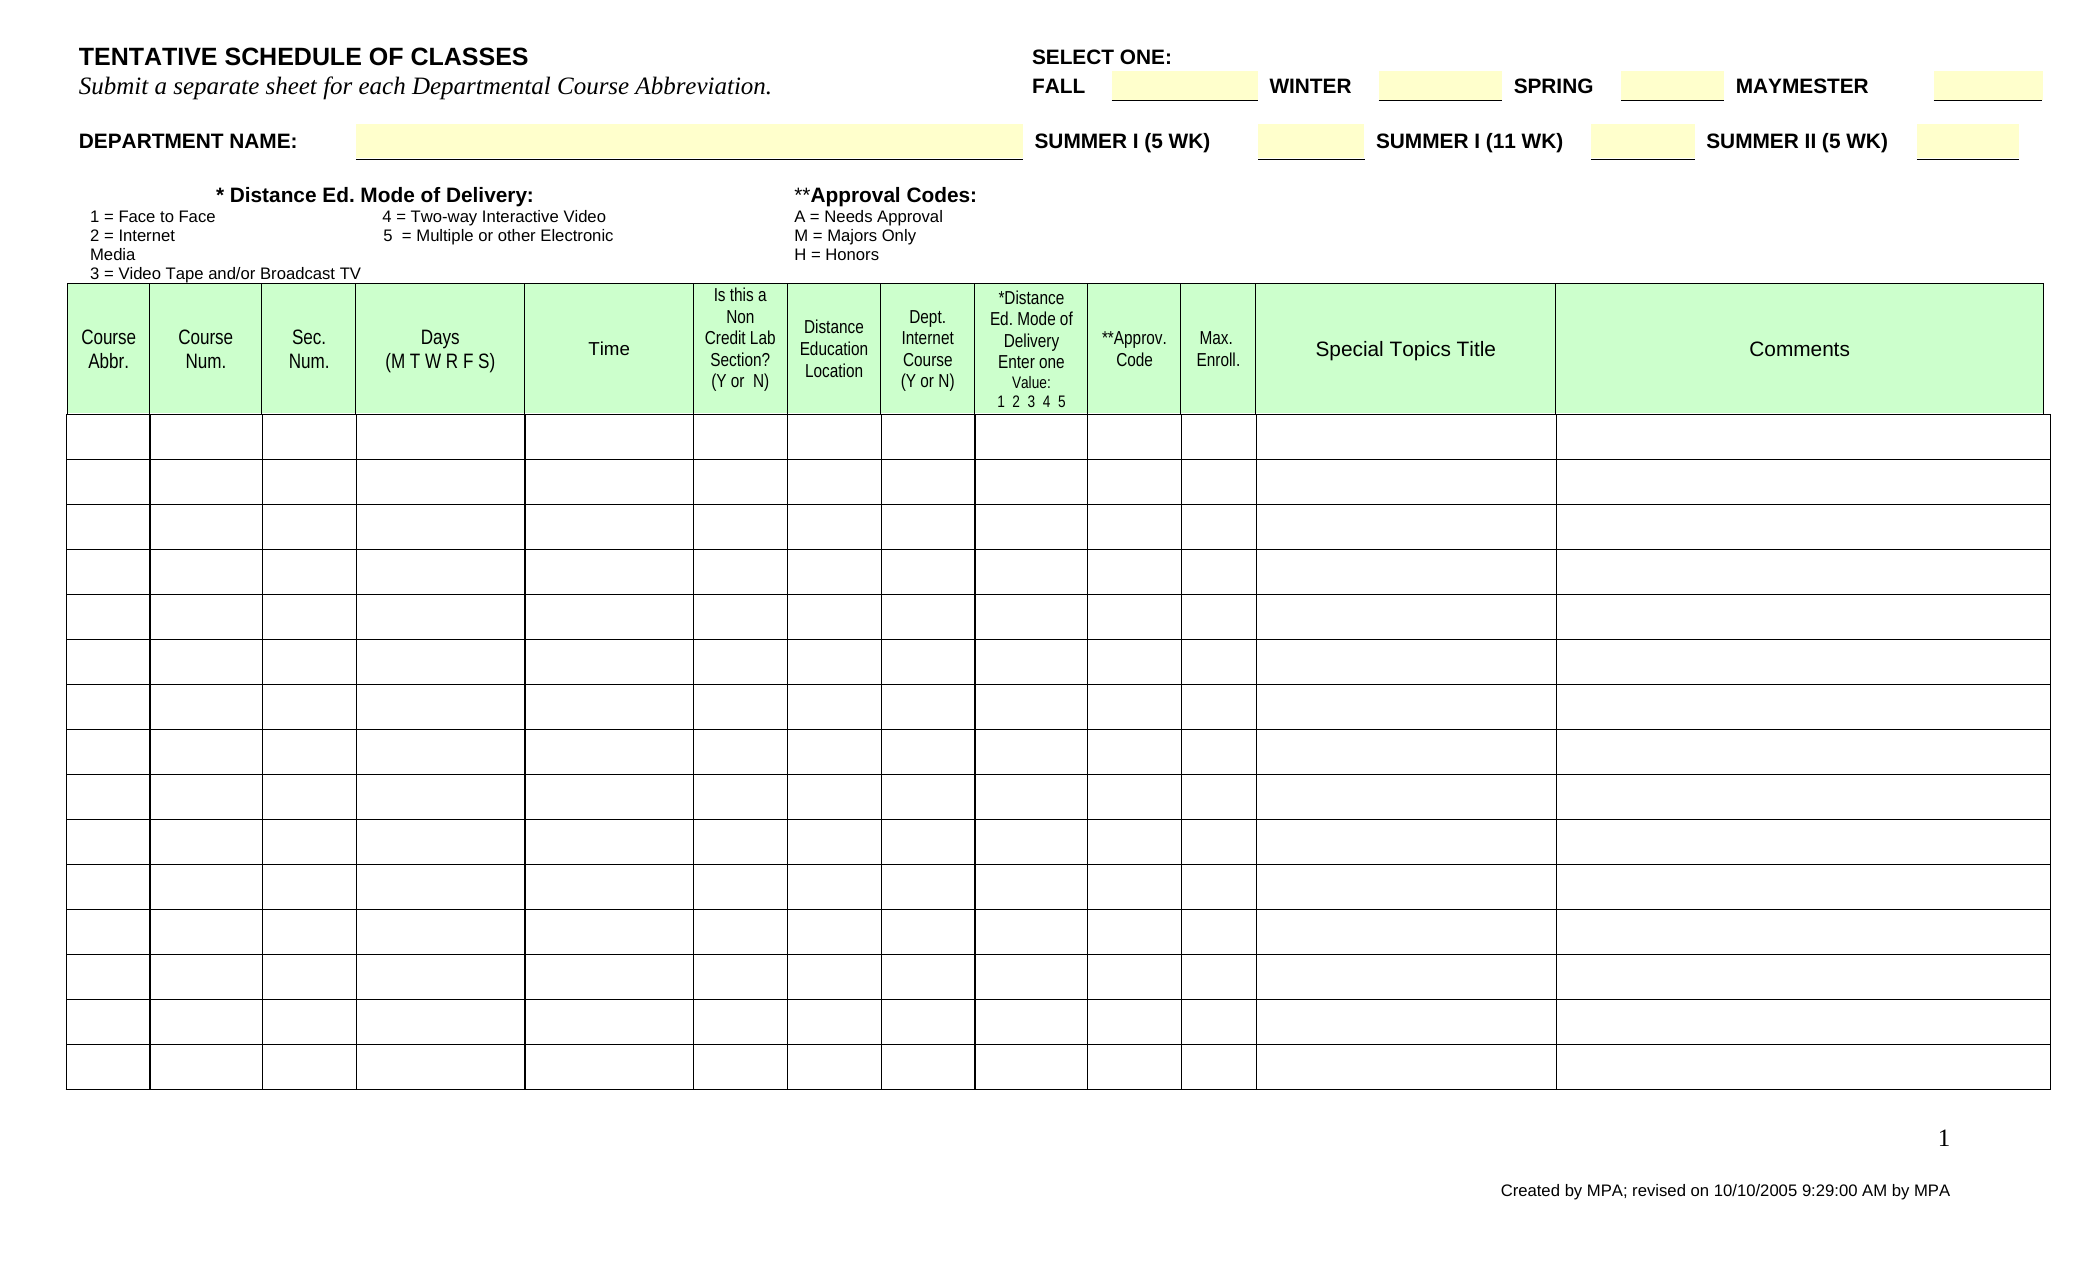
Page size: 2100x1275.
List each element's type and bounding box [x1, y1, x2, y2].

table_cell [788, 685, 881, 729]
table_cell [788, 910, 881, 954]
table_cell [694, 1000, 787, 1044]
table_cell [1257, 685, 1556, 729]
table_cell [263, 1000, 356, 1044]
table_cell [882, 550, 974, 594]
table_cell [151, 1000, 262, 1044]
table_cell [1557, 460, 2050, 504]
table_header [66, 38, 2051, 414]
table_cell [151, 820, 262, 864]
table_cell [1257, 640, 1556, 684]
table_cell [263, 955, 356, 999]
table_cell [151, 550, 262, 594]
table_cell [1557, 685, 2050, 729]
table_cell [67, 730, 149, 774]
table_cell [882, 1000, 974, 1044]
table_cell [976, 955, 1087, 999]
table_cell [976, 460, 1087, 504]
table_cell [788, 955, 881, 999]
table_cell [151, 1045, 262, 1089]
table_cell [1088, 460, 1181, 504]
table_cell [1557, 415, 2050, 459]
table_cell [67, 910, 149, 954]
table_cell [1257, 460, 1556, 504]
table_cell [1182, 955, 1256, 999]
table_cell [694, 865, 787, 909]
table_cell [1182, 910, 1256, 954]
table_cell [976, 775, 1087, 819]
table_cell [882, 955, 974, 999]
table_cell [357, 1000, 524, 1044]
table_cell [263, 1045, 356, 1089]
table_cell [151, 910, 262, 954]
table_cell [694, 595, 787, 639]
table_cell [151, 865, 262, 909]
table_cell [67, 505, 149, 549]
table_cell [1088, 910, 1181, 954]
table_cell [526, 1045, 693, 1089]
table_cell [1557, 730, 2050, 774]
table_cell [357, 685, 524, 729]
table_cell [694, 730, 787, 774]
table_cell [357, 460, 524, 504]
table_cell [1257, 1000, 1556, 1044]
table_cell [357, 910, 524, 954]
table_cell [1557, 1000, 2050, 1044]
table_cell [357, 505, 524, 549]
table_cell [526, 1000, 693, 1044]
table_cell [976, 1000, 1087, 1044]
table_cell [694, 1045, 787, 1089]
table_cell [1257, 865, 1556, 909]
table_cell [526, 595, 693, 639]
table_cell [263, 415, 356, 459]
table_cell [1088, 415, 1181, 459]
table_cell [357, 730, 524, 774]
table_cell [788, 775, 881, 819]
table_cell [1257, 415, 1556, 459]
table_cell [67, 775, 149, 819]
table_cell [1557, 640, 2050, 684]
table_cell [263, 460, 356, 504]
table_cell [1088, 1000, 1181, 1044]
table_cell [1088, 640, 1181, 684]
table_cell [882, 595, 974, 639]
table_cell [976, 595, 1087, 639]
table_cell [357, 1045, 524, 1089]
table_cell [67, 955, 149, 999]
table_cell [788, 820, 881, 864]
table_cell [976, 820, 1087, 864]
table_cell [1182, 730, 1256, 774]
table_cell [526, 415, 693, 459]
table_cell [1182, 460, 1256, 504]
table_cell [151, 730, 262, 774]
table_cell [526, 775, 693, 819]
table_cell [1557, 865, 2050, 909]
table_cell [263, 865, 356, 909]
table_cell [1257, 820, 1556, 864]
table_cell [1182, 820, 1256, 864]
table_cell [976, 865, 1087, 909]
table_cell [882, 685, 974, 729]
table_cell [1088, 550, 1181, 594]
table_cell [67, 820, 149, 864]
table_cell [1182, 865, 1256, 909]
table_cell [263, 550, 356, 594]
table_cell [1257, 730, 1556, 774]
table_cell [1182, 1045, 1256, 1089]
table_cell [357, 820, 524, 864]
table_cell [882, 775, 974, 819]
table_cell [1088, 775, 1181, 819]
table_cell [1557, 955, 2050, 999]
table_cell [1182, 550, 1256, 594]
table_cell [788, 1000, 881, 1044]
table_cell [1257, 910, 1556, 954]
table_cell [357, 775, 524, 819]
table_cell [1088, 955, 1181, 999]
table_cell [1557, 820, 2050, 864]
table_cell [1257, 595, 1556, 639]
table_cell [357, 550, 524, 594]
table_cell [151, 415, 262, 459]
table_cell [788, 505, 881, 549]
table_cell [1182, 415, 1256, 459]
table_cell [976, 910, 1087, 954]
table_cell [1182, 595, 1256, 639]
table_cell [1182, 685, 1256, 729]
table_cell [1088, 595, 1181, 639]
table_cell [67, 460, 149, 504]
table_cell [526, 820, 693, 864]
table_cell [357, 595, 524, 639]
table_cell [976, 685, 1087, 729]
table_cell [1557, 1045, 2050, 1089]
table_cell [263, 595, 356, 639]
table_cell [151, 505, 262, 549]
table_cell [976, 505, 1087, 549]
table_cell [1557, 505, 2050, 549]
table_cell [788, 640, 881, 684]
table_cell [694, 685, 787, 729]
table_cell [976, 1045, 1087, 1089]
table_cell [788, 1045, 881, 1089]
table_cell [67, 595, 149, 639]
table_cell [526, 640, 693, 684]
table_cell [882, 415, 974, 459]
table_cell [788, 415, 881, 459]
table_cell [1557, 550, 2050, 594]
table_cell [263, 640, 356, 684]
table_cell [357, 415, 524, 459]
table_cell [67, 415, 149, 459]
table_cell [263, 730, 356, 774]
table_cell [1257, 955, 1556, 999]
table_cell [788, 595, 881, 639]
table_cell [263, 505, 356, 549]
table_cell [1088, 730, 1181, 774]
table_cell [882, 910, 974, 954]
table_cell [694, 955, 787, 999]
table_cell [882, 460, 974, 504]
table_cell [1088, 820, 1181, 864]
table_cell [357, 955, 524, 999]
table_cell [882, 865, 974, 909]
table_cell [976, 550, 1087, 594]
table_cell [67, 550, 149, 594]
table_cell [694, 910, 787, 954]
table_cell [526, 730, 693, 774]
table_cell [151, 775, 262, 819]
table_cell [694, 460, 787, 504]
table_cell [357, 640, 524, 684]
table_cell [67, 685, 149, 729]
table_cell [151, 640, 262, 684]
table_cell [526, 550, 693, 594]
table_cell [694, 415, 787, 459]
table_cell [694, 775, 787, 819]
table_cell [976, 415, 1087, 459]
table_cell [882, 505, 974, 549]
table_cell [788, 550, 881, 594]
table_cell [788, 730, 881, 774]
table_cell [694, 820, 787, 864]
table_cell [882, 1045, 974, 1089]
table_cell [976, 730, 1087, 774]
table_cell [1257, 550, 1556, 594]
table_cell [1557, 595, 2050, 639]
table_cell [263, 910, 356, 954]
table_cell [151, 685, 262, 729]
table_cell [788, 865, 881, 909]
table_cell [263, 775, 356, 819]
table_cell [526, 955, 693, 999]
table_cell [1257, 1045, 1556, 1089]
table_cell [1182, 775, 1256, 819]
table_cell [151, 595, 262, 639]
table_cell [694, 505, 787, 549]
table_cell [1088, 1045, 1181, 1089]
table_cell [882, 820, 974, 864]
table_cell [1088, 685, 1181, 729]
table_cell [1257, 775, 1556, 819]
table_cell [1182, 640, 1256, 684]
table_cell [67, 1045, 149, 1089]
table_cell [694, 640, 787, 684]
table_cell [263, 820, 356, 864]
table_cell [526, 505, 693, 549]
table_cell [976, 640, 1087, 684]
table_cell [1257, 505, 1556, 549]
table_cell [1557, 910, 2050, 954]
table_cell [694, 550, 787, 594]
table_cell [1088, 505, 1181, 549]
table_cell [67, 640, 149, 684]
table_cell [151, 460, 262, 504]
table_cell [788, 460, 881, 504]
table_cell [882, 730, 974, 774]
table_cell [526, 865, 693, 909]
table_cell [526, 910, 693, 954]
table_cell [151, 955, 262, 999]
table_cell [526, 460, 693, 504]
table_cell [357, 865, 524, 909]
table_cell [1557, 775, 2050, 819]
table_cell [1182, 505, 1256, 549]
table_cell [67, 865, 149, 909]
table_cell [1182, 1000, 1256, 1044]
table_cell [882, 640, 974, 684]
table_cell [1088, 865, 1181, 909]
table_cell [526, 685, 693, 729]
table_cell [263, 685, 356, 729]
table_cell [67, 1000, 149, 1044]
